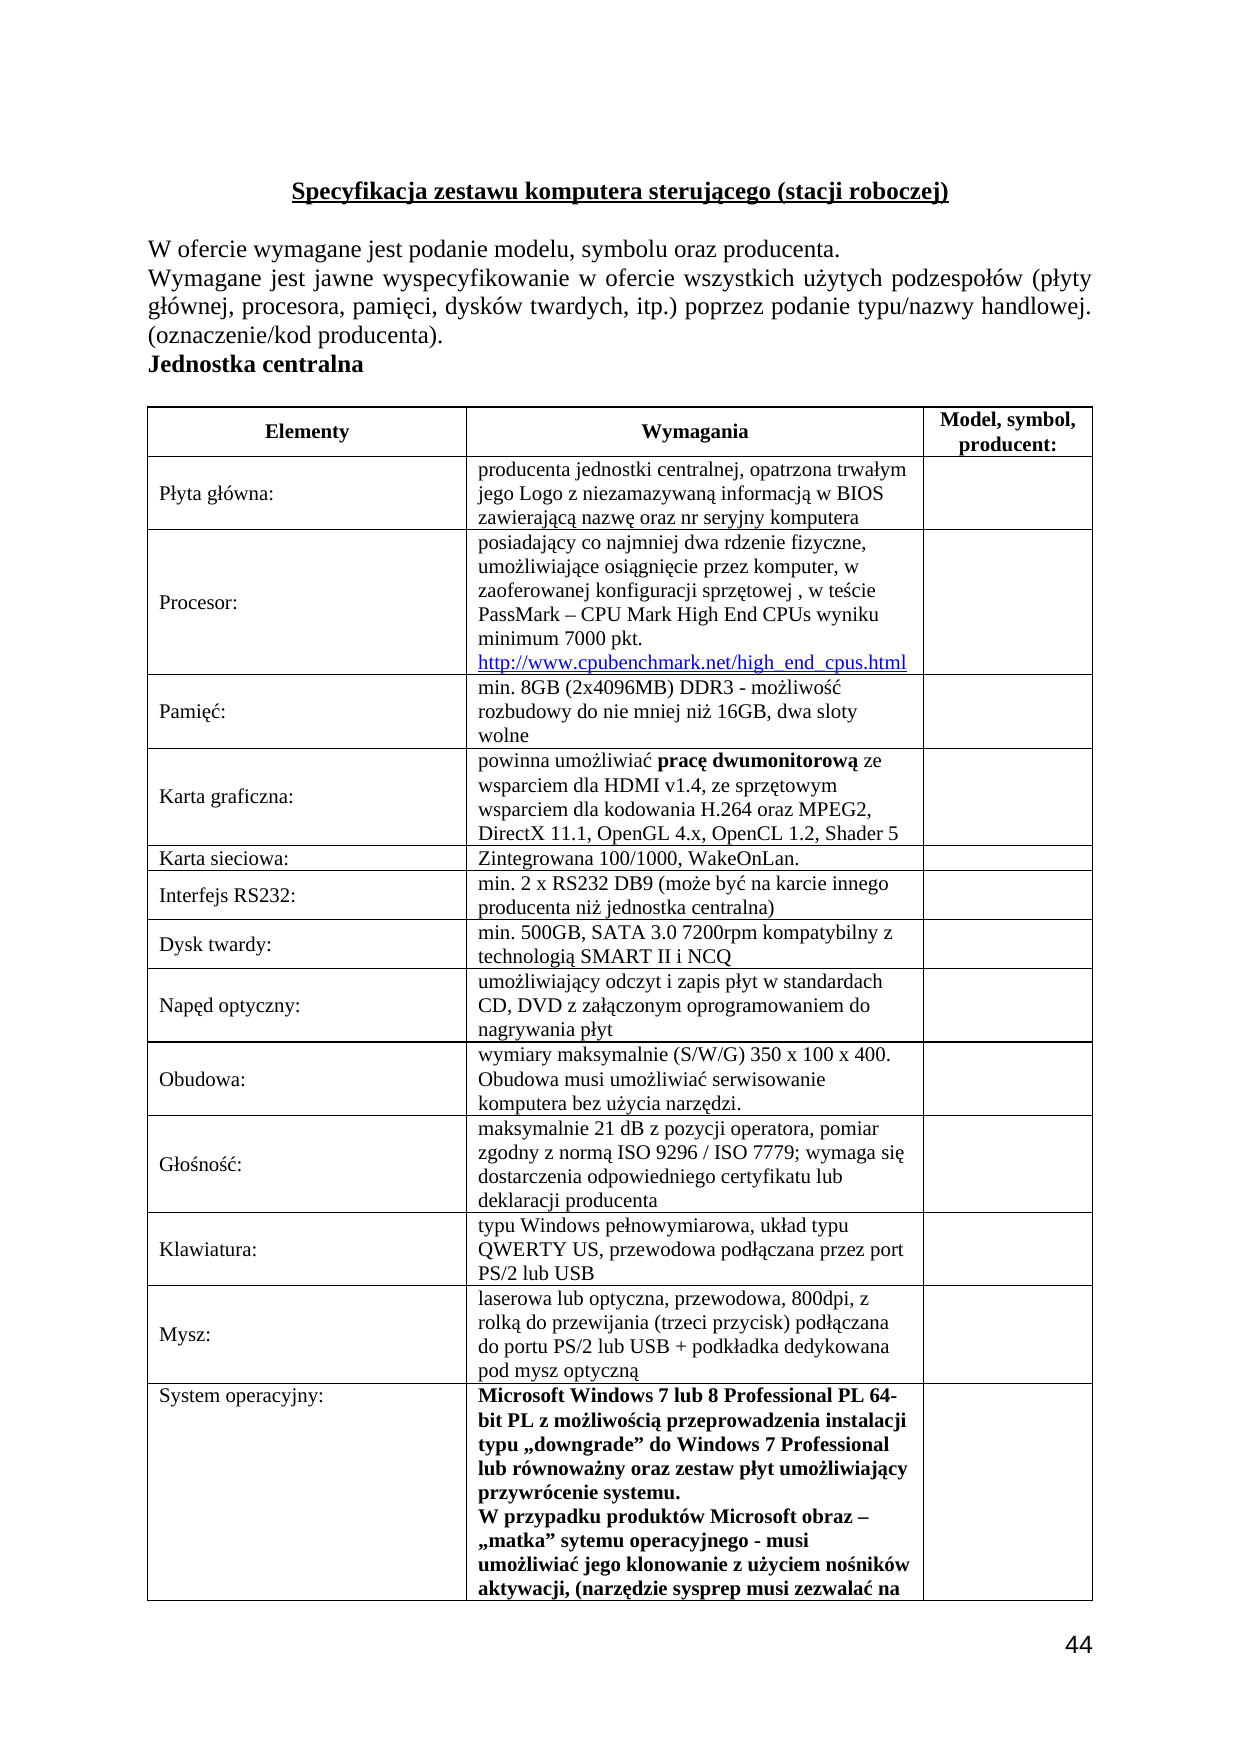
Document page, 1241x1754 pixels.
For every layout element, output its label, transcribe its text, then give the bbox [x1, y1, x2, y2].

table_cell Karta sieciowa: [148, 846, 466, 870]
table_cell [924, 1384, 1092, 1600]
table_cell [924, 846, 1092, 870]
table_cell [924, 749, 1092, 845]
text Wymagane jest jawne wyspecyfikowanie w ofercie wszystkich użytych podzespołów (płyty głównej, procesora, pamięci, dysków twardych, itp.) poprzez podanie typu/nazwy handlowej. (oznaczenie/kod producenta). [148, 263, 1093, 349]
table_cell umożliwiający odczyt i zapis płyt w standardach CD, DVD z załączonym oprogramowaniem do nagrywania płyt [467, 969, 923, 1041]
table_cell Karta graficzna: [148, 749, 466, 845]
table_cell min. 500GB, SATA 3.0 7200rpm kompatybilny z technologią SMART II i NCQ [467, 920, 923, 968]
text Jednostka centralna [148, 349, 1093, 378]
table_cell Płyta główna: [148, 457, 466, 529]
table_cell Pamięć: [148, 675, 466, 747]
table_header Elementy [148, 408, 466, 456]
table_cell Zintegrowana 100/1000, WakeOnLan. [467, 846, 923, 870]
table_cell Procesor: [148, 530, 466, 674]
table_cell Głośność: [148, 1116, 466, 1212]
table_cell min. 2 x RS232 DB9 (może być na karcie innego producenta niż jednostka centralna) [467, 871, 923, 919]
table_cell producenta jednostki centralnej, opatrzona trwałym jego Logo z niezamazywaną informacją w BIOS zawierającą nazwę oraz nr seryjny komputera [467, 457, 923, 529]
table_cell Klawiatura: [148, 1213, 466, 1285]
table_header Wymagania [467, 408, 923, 456]
table_cell Obudowa: [148, 1043, 466, 1114]
table_cell powinna umożliwiać pracę dwumonitorową ze wsparciem dla HDMI v1.4, ze sprzętowym wsparciem dla kodowania H.264 oraz MPEG2, DirectX 11.1, OpenGL 4.x, OpenCL 1.2, Shader 5 [467, 749, 923, 845]
table_cell Interfejs RS232: [148, 871, 466, 919]
table_cell typu Windows pełnowymiarowa, układ typu QWERTY US, przewodowa podłączana przez port PS/2 lub USB [467, 1213, 923, 1285]
table_cell laserowa lub optyczna, przewodowa, 800dpi, z rolką do przewijania (trzeci przycisk) podłączana do portu PS/2 lub USB + podkładka dedykowana pod mysz optyczną [467, 1286, 923, 1382]
table_cell System operacyjny: [148, 1384, 466, 1600]
table_cell [924, 969, 1092, 1041]
table_cell [924, 457, 1092, 529]
table_header Model, symbol, producent: [924, 408, 1092, 456]
table_cell min. 8GB (2x4096MB) DDR3 - możliwość rozbudowy do nie mniej niż 16GB, dwa sloty wolne [467, 675, 923, 747]
table_cell Dysk twardy: [148, 920, 466, 968]
table_cell Napęd optyczny: [148, 969, 466, 1041]
table_cell [924, 675, 1092, 747]
table_cell posiadający co najmniej dwa rdzenie fizyczne, umożliwiające osiągnięcie przez komputer, w zaoferowanej konfiguracji sprzętowej , w teście PassMark – CPU Mark High End CPUs wyniku minimum 7000 pkt. http://www.cpubenchmark.net/high_end_cpus.html [467, 530, 923, 674]
table_cell [924, 920, 1092, 968]
table_cell wymiary maksymalnie (S/W/G) 350 x 100 x 400. Obudowa musi umożliwiać serwisowanie komputera bez użycia narzędzi. [467, 1043, 923, 1114]
table_cell [924, 1286, 1092, 1382]
table_cell [924, 1043, 1092, 1114]
table_cell maksymalnie 21 dB z pozycji operatora, pomiar zgodny z normą ISO 9296 / ISO 7779; wymaga się dostarczenia odpowiedniego certyfikatu lub deklaracji producenta [467, 1116, 923, 1212]
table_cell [467, 1384, 923, 1600]
table_cell Mysz: [148, 1286, 466, 1382]
text W ofercie wymagane jest podanie modelu, symbolu oraz producenta. [148, 234, 1093, 263]
table_cell [924, 1116, 1092, 1212]
table_cell [924, 871, 1092, 919]
table_cell [924, 530, 1092, 674]
table_cell [924, 1213, 1092, 1285]
text Specyfikacja zestawu komputera sterującego (stacji roboczej) [148, 176, 1093, 205]
